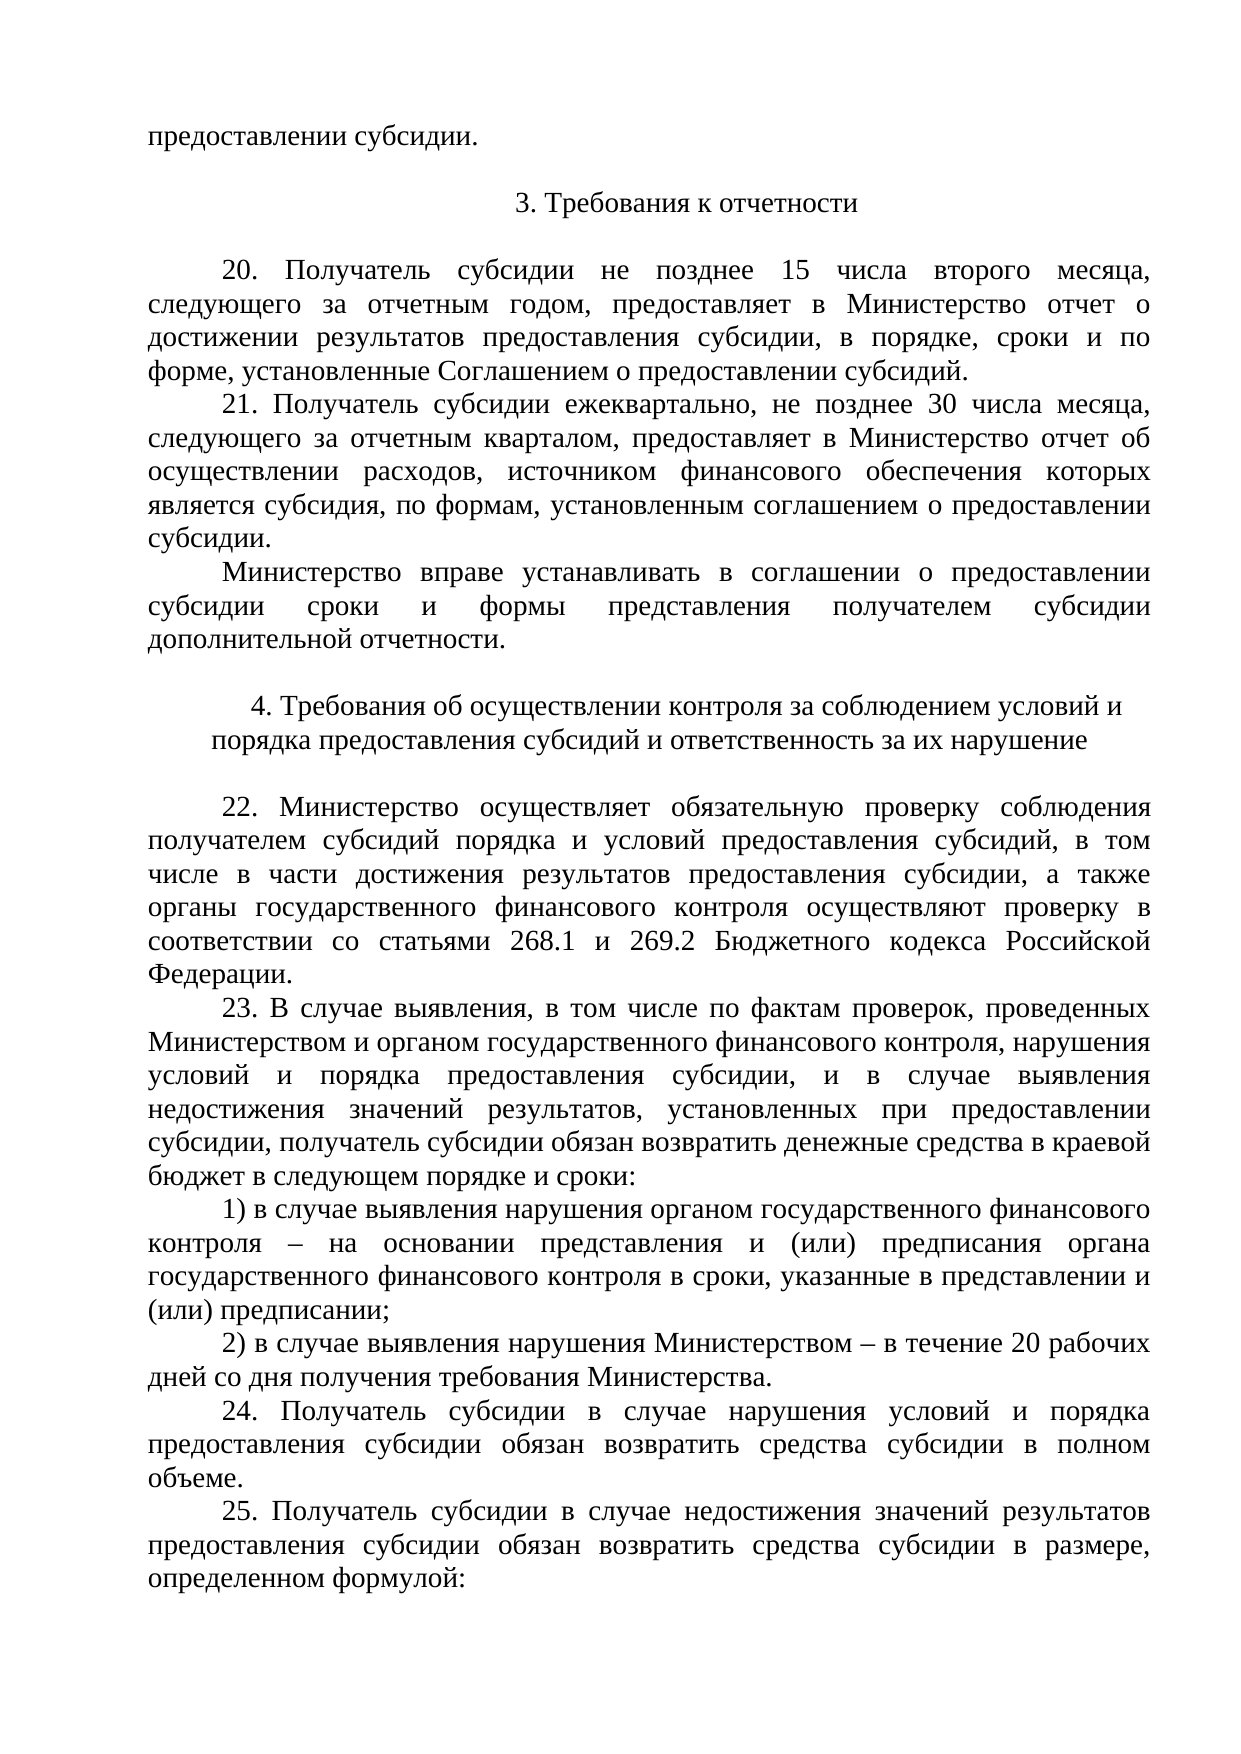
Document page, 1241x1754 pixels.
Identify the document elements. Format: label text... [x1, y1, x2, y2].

text 2) в случае выявления нарушения Министерством – в течение 20 рабочих дней со дня получения требования Министерства. [148, 1326, 1152, 1393]
text Министерство вправе устанавливать в соглашении о предоставлении субсидии сроки и формы представления получателем субсидии дополнительной отчетности. [148, 554, 1152, 655]
text 22. Министерство осуществляет обязательную проверку соблюдения получателем субсидий порядка и условий предоставления субсидий, в том числе в части достижения результатов предоставления субсидии, а также органы государственного финансового контроля осуществляют проверку в соответствии со статьями 268.1 и 269.2 Бюджетного кодекса Российской Федерации. [148, 789, 1152, 990]
text 23. В случае выявления, в том числе по фактам проверок, проведенных Министерством и органом государственного финансового контроля, нарушения условий и порядка предоставления субсидии, и в случае выявления недостижения значений результатов, установленных при предоставлении субсидии, получатель субсидии обязан возвратить денежные средства в краевой бюджет в следующем порядке и сроки: [148, 990, 1152, 1191]
text 4. Требования об осуществлении контроля за соблюдением условий и порядка предоставления субсидий и ответственность за их нарушение [148, 688, 1152, 755]
text 1) в случае выявления нарушения органом государственного финансового контроля – на основании представления и (или) предписания органа государственного финансового контроля в сроки, указанные в представлении и (или) предписании; [148, 1191, 1152, 1326]
text 25. Получатель субсидии в случае недостижения значений результатов предоставления субсидии обязан возвратить средства субсидии в размере, определенном формулой: [148, 1493, 1152, 1594]
text 21. Получатель субсидии ежеквартально, не позднее 30 числа месяца, следующего за отчетным кварталом, предоставляет в Министерство отчет об осуществлении расходов, источником финансового обеспечения которых является субсидия, по формам, установленным соглашением о предоставлении субсидии. [148, 386, 1152, 554]
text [148, 118, 1152, 152]
text 3. Требования к отчетности [148, 185, 1152, 219]
text 24. Получатель субсидии в случае нарушения условий и порядка предоставления субсидии обязан возвратить средства субсидии в полном объеме. [148, 1393, 1152, 1493]
text 20. Получатель субсидии не позднее 15 числа второго месяца, следующего за отчетным годом, предоставляет в Министерство отчет о достижении результатов предоставления субсидии, в порядке, сроки и по форме, установленные Соглашением о предоставлении субсидий. [148, 252, 1152, 386]
